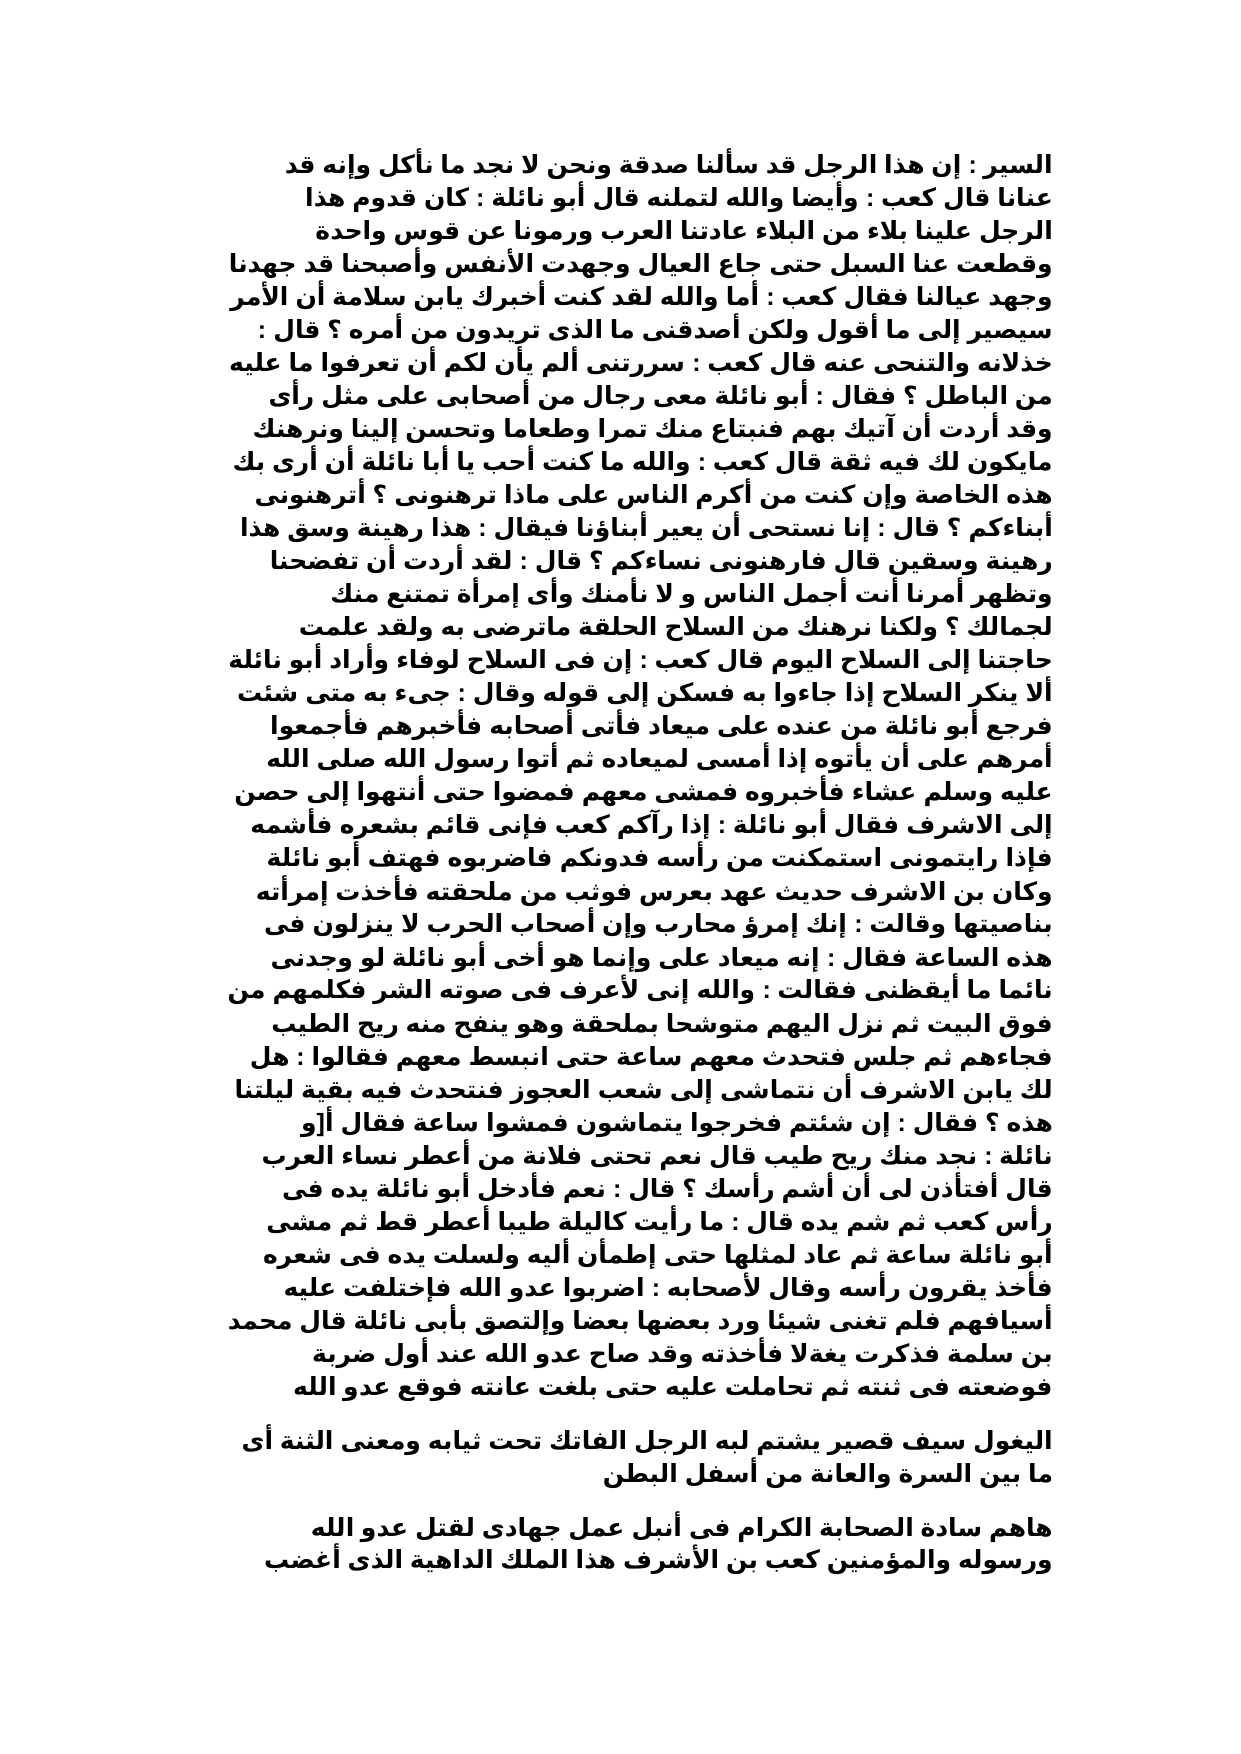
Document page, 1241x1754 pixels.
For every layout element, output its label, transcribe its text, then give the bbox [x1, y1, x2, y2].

text اليغول سيف قصير يشتم لبه الرجل الفاتك تحت ثيابه ومعنى الثنة أى ما بين السرة والعانة من أسفل البطن [225, 1426, 1053, 1487]
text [225, 150, 1053, 1401]
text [225, 1512, 1053, 1574]
